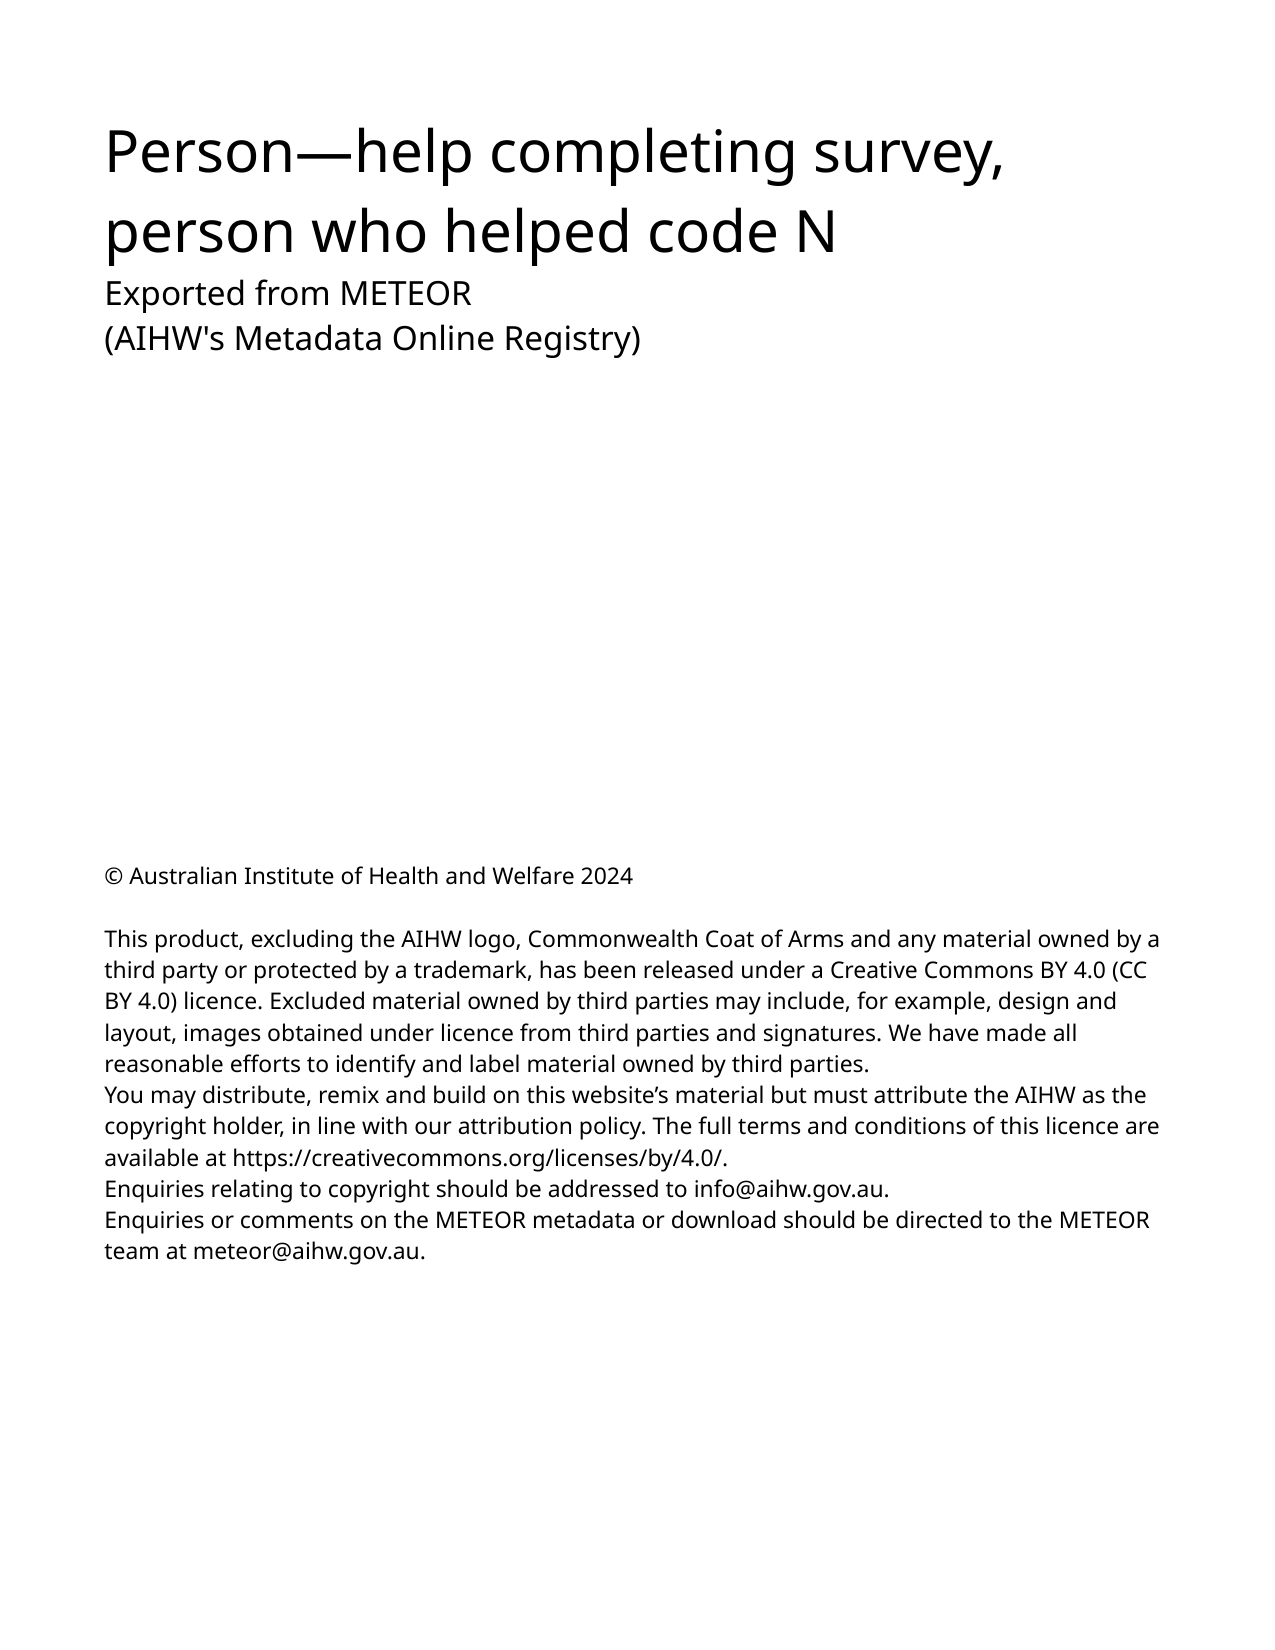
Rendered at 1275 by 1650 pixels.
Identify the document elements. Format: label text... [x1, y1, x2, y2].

text © Australian Institute of Health and Welfare 2024 [104, 860, 1171, 891]
subtitle (AIHW's Metadata Online Registry) [104, 315, 1171, 360]
subtitle Exported from METEOR [104, 269, 1171, 315]
text You may distribute, remix and build on this website’s material but must attribute the AIHW as the copyright holder, in line with our attribution policy. The full terms and conditions of this licence are available at https://creativecommons.org/licenses/by/4.0/. [104, 1079, 1171, 1173]
title Person—help completing survey, person who helped code N [104, 110, 1171, 269]
text Enquiries relating to copyright should be addressed to info@aihw.gov.au. [104, 1173, 1171, 1204]
text Enquiries or comments on the METEOR metadata or download should be directed to the METEOR team at meteor@aihw.gov.au. [104, 1204, 1171, 1266]
text This product, excluding the AIHW logo, Commonwealth Coat of Arms and any material owned by a third party or protected by a trademark, has been released under a Creative Commons BY 4.0 (CC BY 4.0) licence. Excluded material owned by third parties may include, for example, design and layout, images obtained under licence from third parties and signatures. We have made all reasonable efforts to identify and label material owned by third parties. [104, 923, 1171, 1079]
